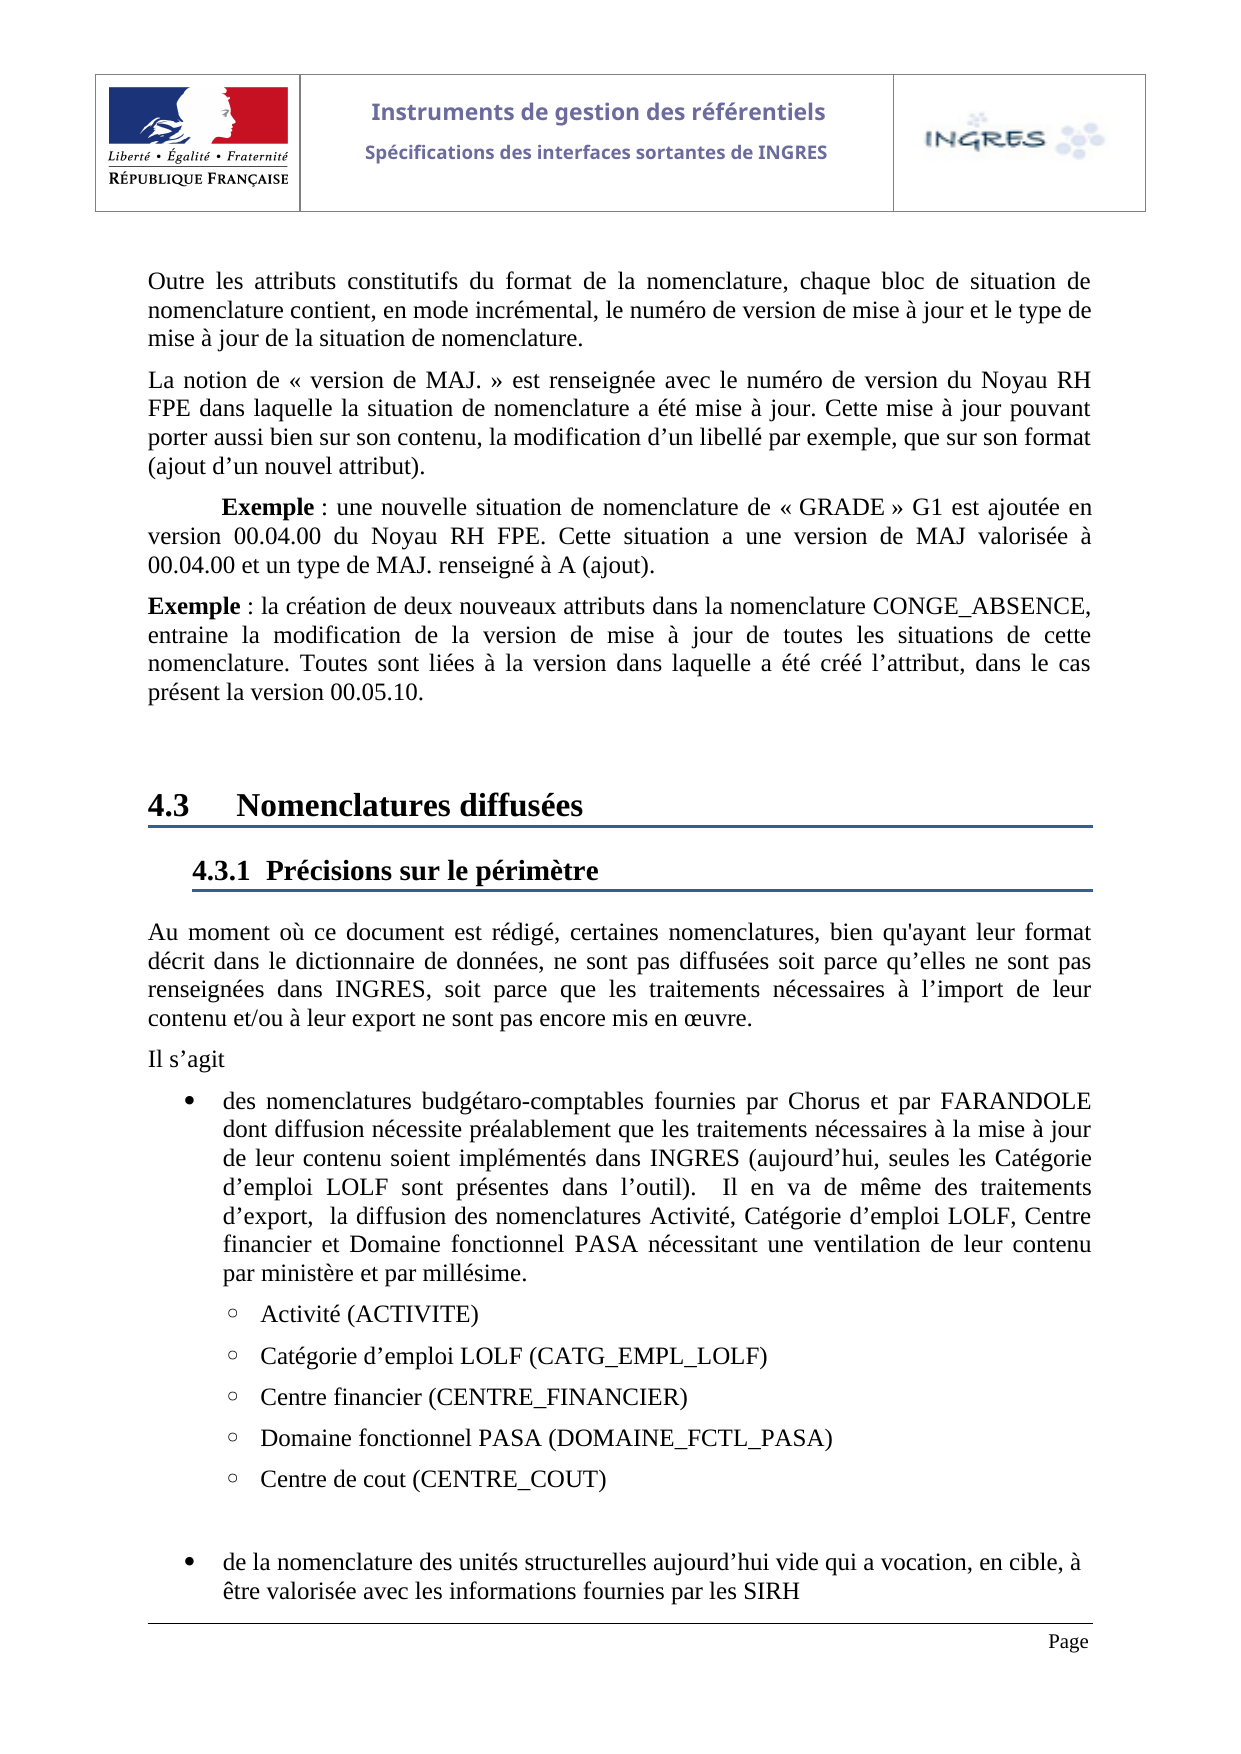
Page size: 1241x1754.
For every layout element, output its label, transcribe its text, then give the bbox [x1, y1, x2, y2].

list des nomenclatures budgétaro-comptables fournies par Chorus et par FARANDOLE dont diffusion nécessite préalablement que les traitements nécessaires à la mise à jour de leur contenu soient implémentés dans INGRES (aujourd’hui, seules les Catégorie d’emploi LOLF sont présentes dans l’outil). Il en va de même des traitements d’export, la diffusion des nomenclatures Activité, Catégorie d’emploi LOLF, Centre financier et Domaine fonctionnel PASA nécessitant une ventilation de leur contenu par ministère et par millésime. [185, 1086, 1093, 1287]
text La notion de « version de MAJ. » est renseignée avec le numéro de version du Noyau RH FPE dans laquelle la situation de nomenclature a été mise à jour. Cette mise à jour pouvant porter aussi bien sur son contenu, la modification d’un libellé par exemple, que sur son format (ajout d’un nouvel attribut). [148, 365, 1093, 480]
list de la nomenclature des unités structurelles aujourd’hui vide qui a vocation, en cible, à être valorisée avec les informations fournies par les SIRH [185, 1547, 1093, 1604]
text Exemple : la création de deux nouveaux attributs dans la nomenclature CONGE_ABSENCE, entraine la modification de la version de mise à jour de toutes les situations de cette nomenclature. Toutes sont liées à la version dans laquelle a été créé l’attribut, dans le cas présent la version 00.05.10. [148, 591, 1093, 706]
text Exemple : une nouvelle situation de nomenclature de « GRADE » G1 est ajoutée en version 00.04.00 du Noyau RH FPE. Cette situation a une version de MAJ valorisée à 00.04.00 et un type de MAJ. renseigné à A (ajout). [148, 492, 1093, 578]
list Domaine fonctionnel PASA (DOMAINE_FCTL_PASA) [223, 1423, 1093, 1452]
list Catégorie d’emploi LOLF (CATG_EMPL_LOLF) [223, 1341, 1093, 1369]
list Activité (ACTIVITE) [223, 1299, 1093, 1328]
picture [107, 87, 288, 187]
list Centre financier (CENTRE_FINANCIER) [223, 1382, 1093, 1411]
subtitle Nomenclatures diffusées [148, 785, 1093, 825]
text Il s’agit [148, 1044, 1093, 1073]
subtitle Précisions sur le périmètre [192, 853, 1093, 889]
text Outre les attributs constitutifs du format de la nomenclature, chaque bloc de situation de nomenclature contient, en mode incrémental, le numéro de version de mise à jour et le type de mise à jour de la situation de nomenclature. [148, 266, 1093, 352]
list Centre de cout (CENTRE_COUT) [223, 1464, 1093, 1493]
text Au moment où ce document est rédigé, certaines nomenclatures, bien qu'ayant leur format décrit dans le dictionnaire de données, ne sont pas diffusées soit parce qu’elles ne sont pas renseignées dans INGRES, soit parce que les traitements nécessaires à l’import de leur contenu et/ou à leur export ne sont pas encore mis en œuvre. [148, 917, 1093, 1032]
